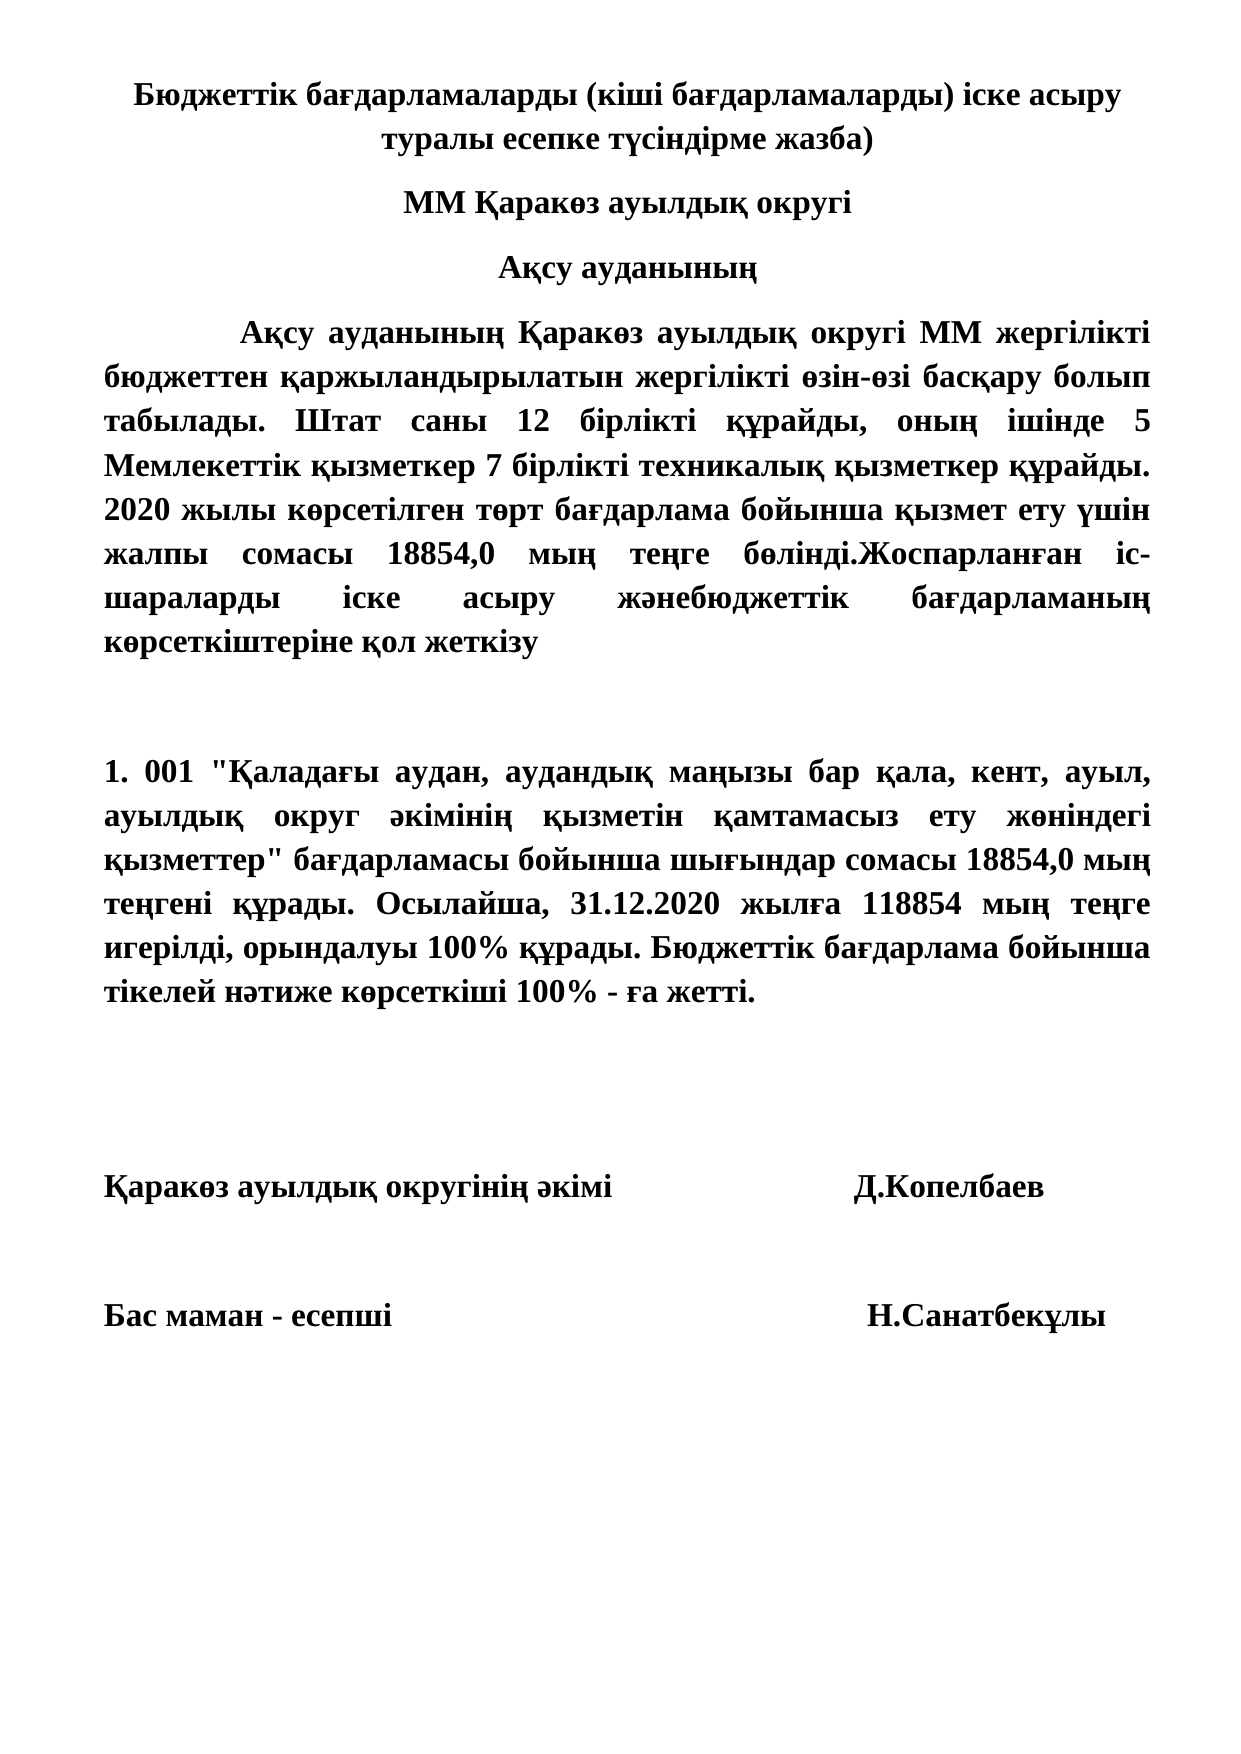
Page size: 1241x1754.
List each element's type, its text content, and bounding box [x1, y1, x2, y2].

text ММ Қаракөз ауылдық округі [103, 183, 1152, 221]
text Қаракөз ауылдық округінің әкімі Д.Копелбаев [103, 1166, 1152, 1204]
text Ақсу ауданының [103, 248, 1152, 286]
text Бюджеттік бағдарламаларды (кіші бағдарламаларды) іске асыру туралы есепке түсіндірме жазба) [103, 74, 1152, 156]
text Ақсу ауданының Қаракөз ауылдық округі ММ жергілікті бюджеттен қаржыландырылатын жергілікті өзін-өзі басқару болып табылады. Штат саны 12 бірлікті құрайды, оның ішінде 5 Мемлекеттік қызметкер 7 бірлікті техникалық қызметкер құрайды. 2020 жылы көрсетілген төрт бағдарлама бойынша қызмет ету үшін жалпы сомасы 18854,0 мың теңге бөлінді.Жоспарланған іс-шараларды іске асыру жәнебюджеттік бағдарламаның көрсеткіштеріне қол жеткізу [103, 313, 1152, 659]
text 1. 001 "Қаладағы аудан, аудандық маңызы бар қала, кент, ауыл, ауылдық округ әкімінің қызметін қамтамасыз ету жөніндегі қызметтер" бағдарламасы бойынша шығындар сомасы 18854,0 мың теңгені құрады. Осылайша, 31.12.2020 жылға 118854 мың теңге игерілді, орындалуы 100% құрады. Бюджеттік бағдарлама бойынша тікелей нәтиже көрсеткіші 100% - ға жетті. [103, 751, 1152, 1009]
text Бас маман - есепші Н.Санатбекұлы [103, 1296, 1152, 1334]
